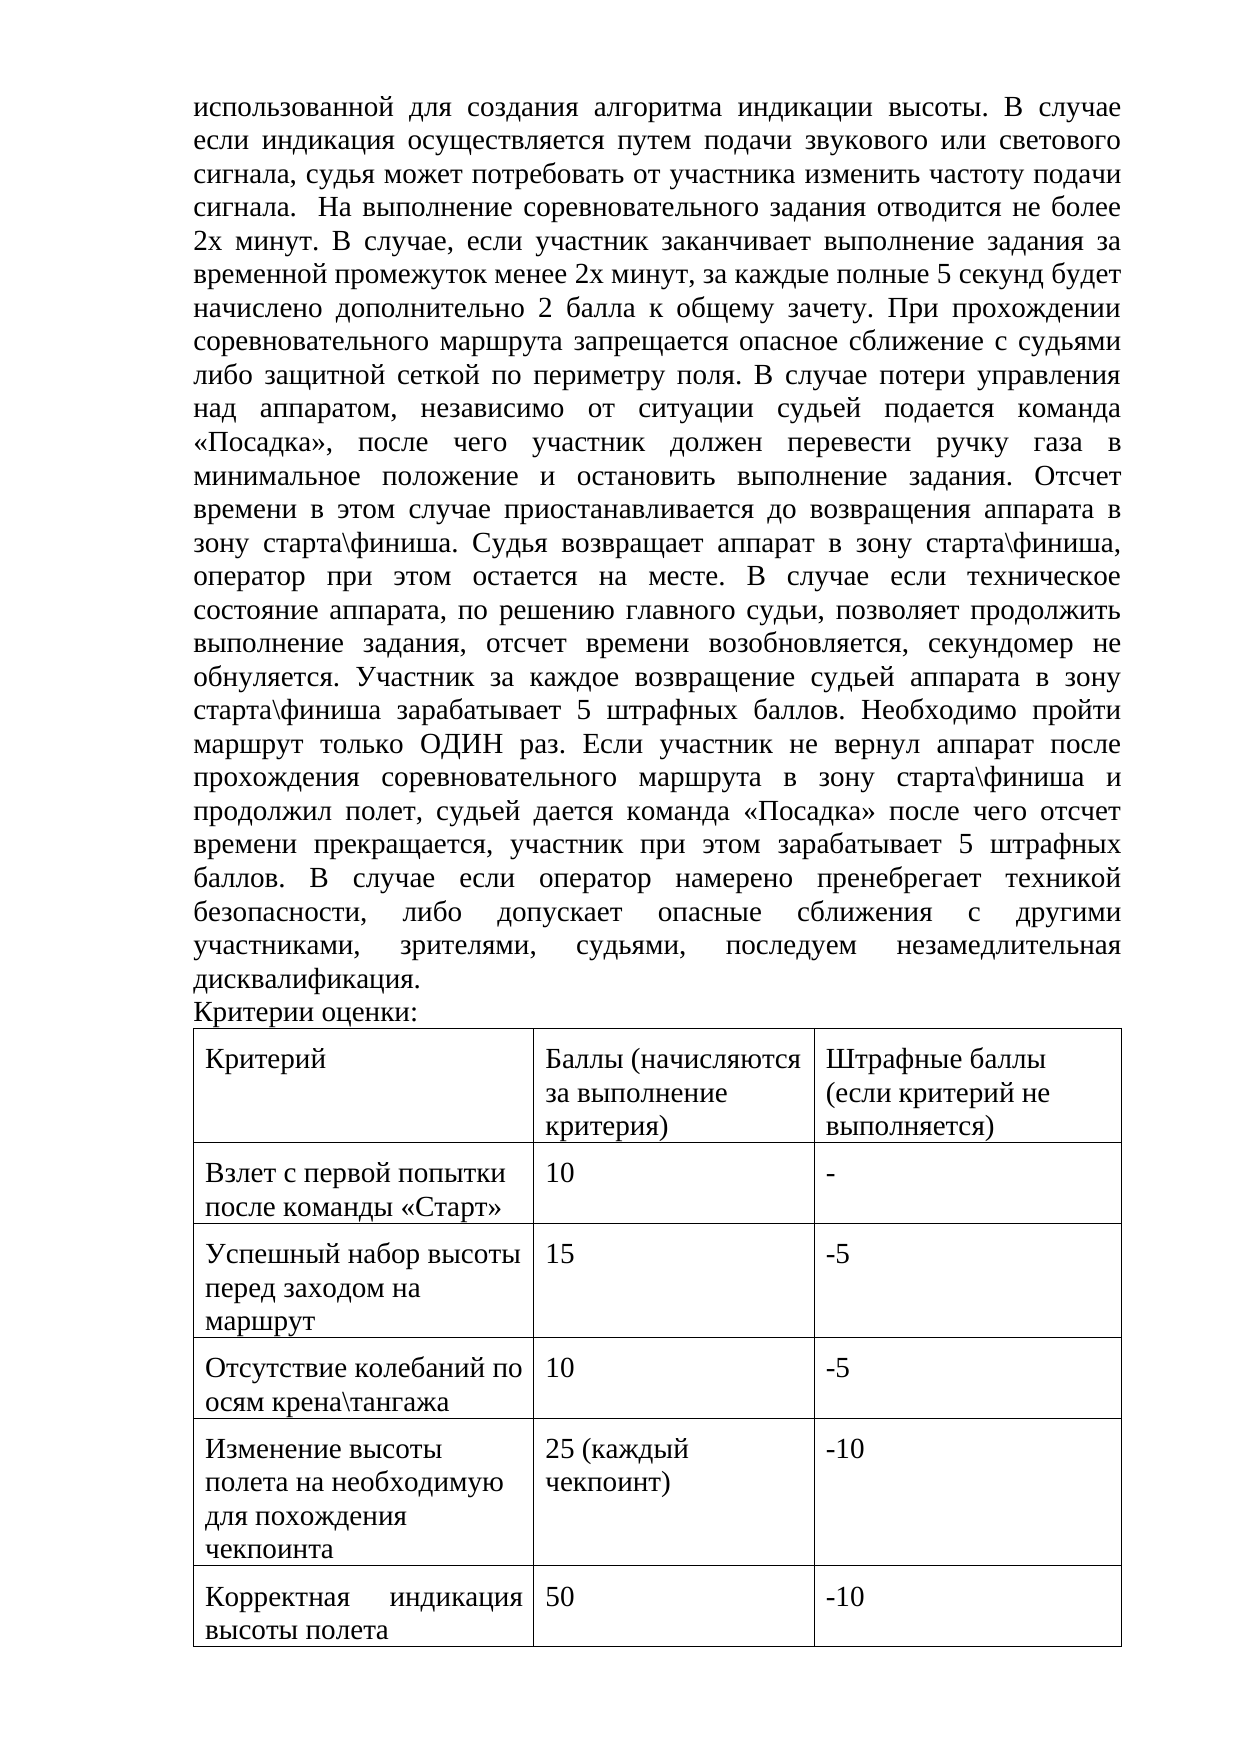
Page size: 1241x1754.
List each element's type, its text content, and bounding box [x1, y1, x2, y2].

table_cell 15 [534, 1224, 814, 1337]
list Критерии оценки: [193, 994, 1122, 1028]
table_cell Взлет с первой попытки после команды «Старт» [194, 1143, 533, 1223]
table_cell 10 [534, 1143, 814, 1223]
table_cell -10 [815, 1419, 1121, 1565]
table_header Баллы (начисляются за выполнение критерия) [534, 1029, 814, 1142]
table_cell 50 [534, 1566, 814, 1646]
table_cell -10 [815, 1566, 1121, 1646]
table_cell Изменение высоты полета на необходимую для похождения чекпоинта [194, 1419, 533, 1565]
table_cell 25 (каждый чекпоинт) [534, 1419, 814, 1565]
table_cell -5 [815, 1224, 1121, 1337]
table_cell Успешный набор высоты перед заходом на маршрут [194, 1224, 533, 1337]
table_cell -5 [815, 1338, 1121, 1417]
table_header Штрафные баллы (если критерий не выполняется) [815, 1029, 1121, 1142]
table_cell - [815, 1143, 1121, 1223]
table_header Критерий [194, 1029, 533, 1142]
table_cell 10 [534, 1338, 814, 1417]
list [193, 89, 1122, 994]
table_cell Отсутствие колебаний по осям крена\тангажа [194, 1338, 533, 1417]
table_cell Корректная индикация высоты полета [194, 1566, 533, 1646]
